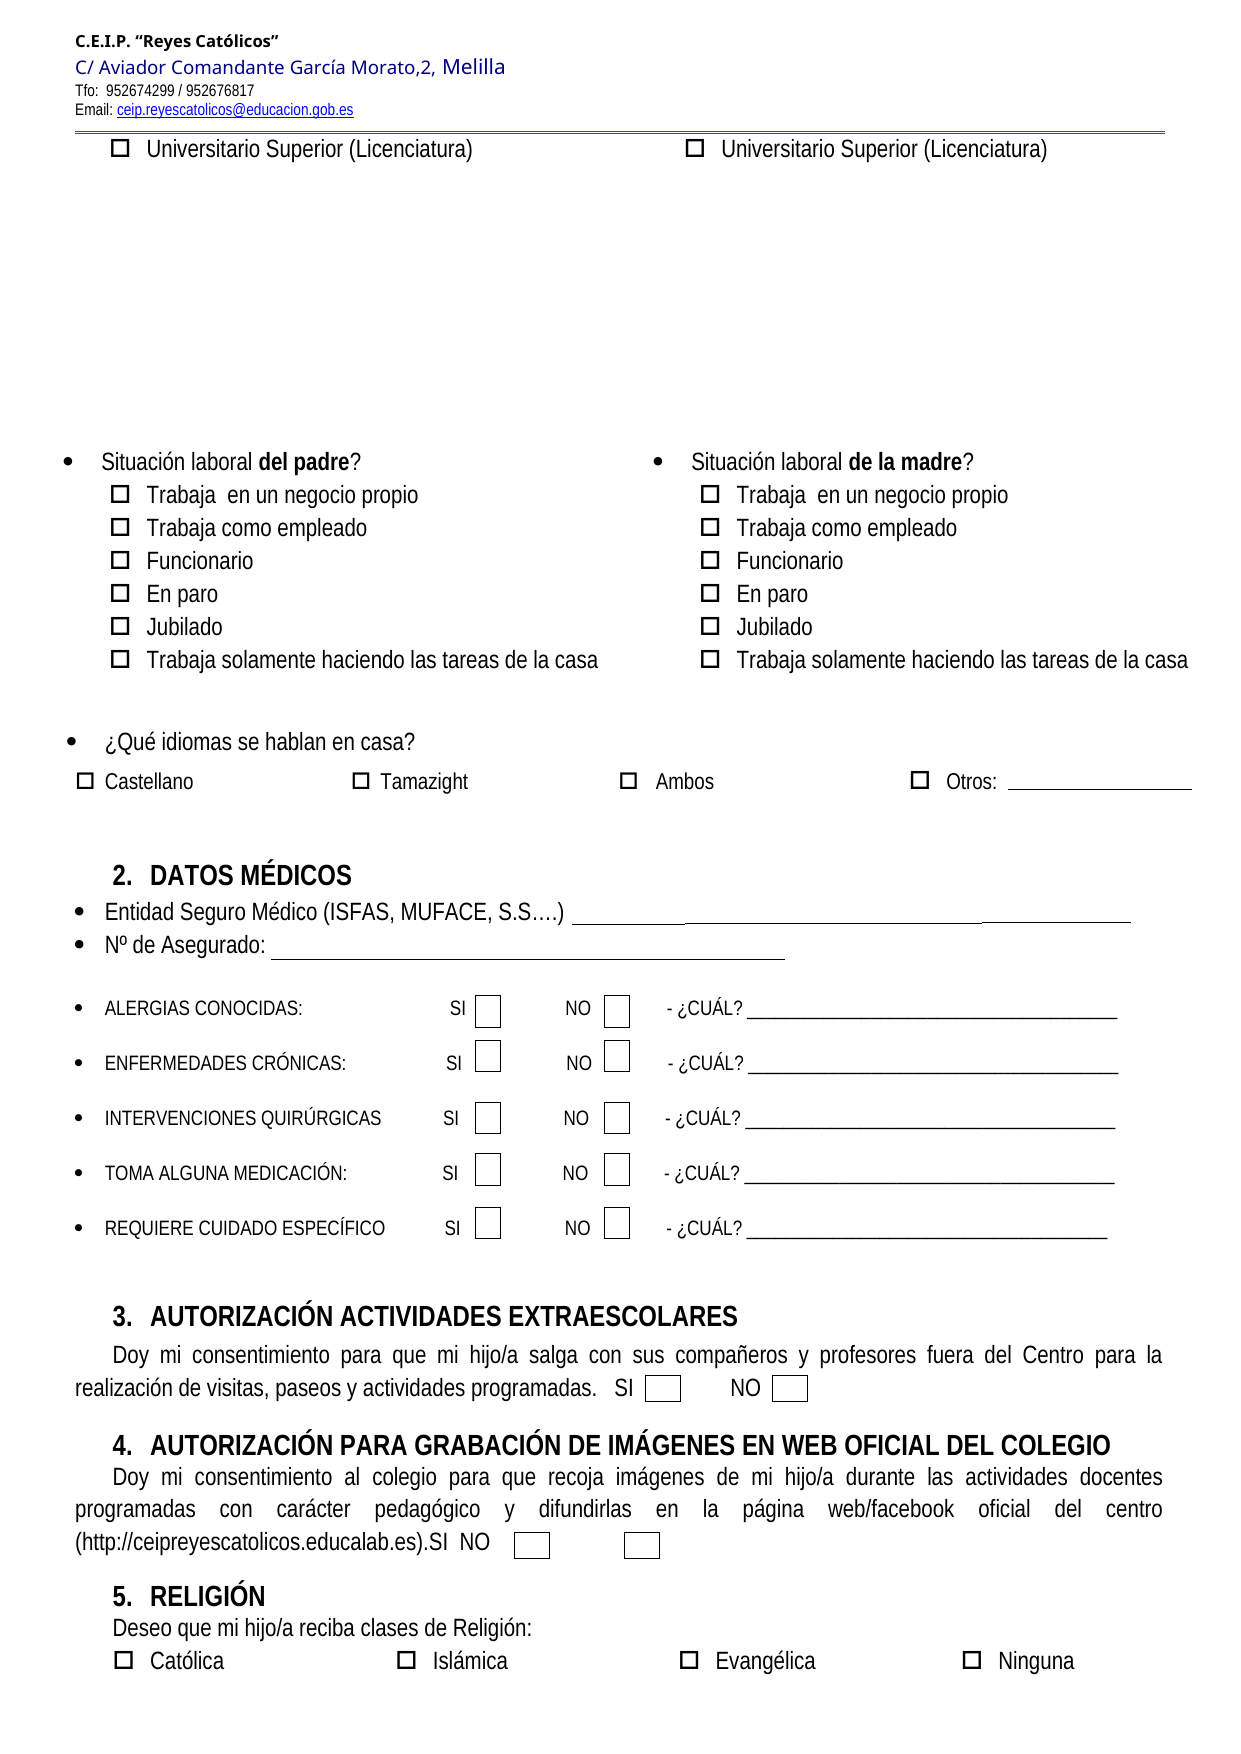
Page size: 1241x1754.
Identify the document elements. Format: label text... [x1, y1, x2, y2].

list Católica [112, 1646, 317, 1675]
list Castellano [75, 768, 339, 794]
list ¿Qué idiomas se hablan en casa? [67, 727, 1165, 756]
list DATOS MÉDICOS [112, 858, 1165, 892]
list Ninguna [961, 1646, 1165, 1675]
table_header Situación laboral de la madre? Trabaja en un negocio propio Trabaja como empleado Funcionario En paro Jubilado Trabaja solamente haciendo las tareas de la casa [650, 446, 1206, 699]
list AUTORIZACIÓN PARA GRABACIÓN DE IMÁGENES EN WEB OFICIAL DEL COLEGIO [112, 1428, 1165, 1462]
list ENFERMEDADES CRÓNICAS: SI NO - ¿CUÁL? _______________________________________ [75, 1051, 1165, 1075]
table_header Situación laboral del padre? Trabaja en un negocio propio Trabaja como empleado Funcionario En paro Jubilado Trabaja solamente haciendo las tareas de la casa [60, 446, 650, 699]
list REQUIERE CUIDADO ESPECÍFICO SI NO - ¿CUÁL? ______________________________________ [75, 1216, 1165, 1240]
list INTERVENCIONES QUIRÚRGICAS SI NO - ¿CUÁL? _______________________________________ [75, 1106, 475, 1130]
list INTERVENCIONES QUIRÚRGICAS SI NO - ¿CUÁL? _______________________________________ [630, 1106, 1165, 1130]
list TOMA ALGUNA MEDICACIÓN: SI NO - ¿CUÁL? _______________________________________ [630, 1161, 1165, 1185]
text Doy mi consentimiento al colegio para que recoja imágenes de mi hijo/a durante las actividades docentes programadas con carácter pedagógico y difundirlas en la página web/facebook oficial del centro (http://ceipreyescatolicos.educalab.es).SI NO [75, 1462, 1165, 1556]
list ALERGIAS CONOCIDAS: SI NO - ¿CUÁL? _______________________________________ [630, 996, 1165, 1020]
list Islámica [395, 1646, 599, 1675]
list ALERGIAS CONOCIDAS: SI NO - ¿CUÁL? _______________________________________ [75, 996, 475, 1020]
list Evangélica [678, 1646, 882, 1675]
list Otros: [908, 768, 1165, 795]
text Deseo que mi hijo/a reciba clases de Religión: [75, 1613, 1165, 1642]
text Doy mi consentimiento para que mi hijo/a salga con sus compañeros y profesores fuera del Centro para la realización de visitas, paseos y actividades programadas. SI NO [75, 1340, 1165, 1402]
list Ambos [620, 768, 789, 794]
list Tamazight [351, 768, 614, 794]
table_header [60, 134, 635, 187]
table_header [635, 134, 1176, 187]
list RELIGIÓN [112, 1579, 1165, 1613]
list AUTORIZACIÓN ACTIVIDADES EXTRAESCOLARES [112, 1299, 1165, 1332]
list Nº de Asegurado: [75, 930, 1165, 959]
list Entidad Seguro Médico (ISFAS, MUFACE, S.S….) [75, 897, 1165, 926]
list TOMA ALGUNA MEDICACIÓN: SI NO - ¿CUÁL? _______________________________________ [75, 1161, 475, 1185]
